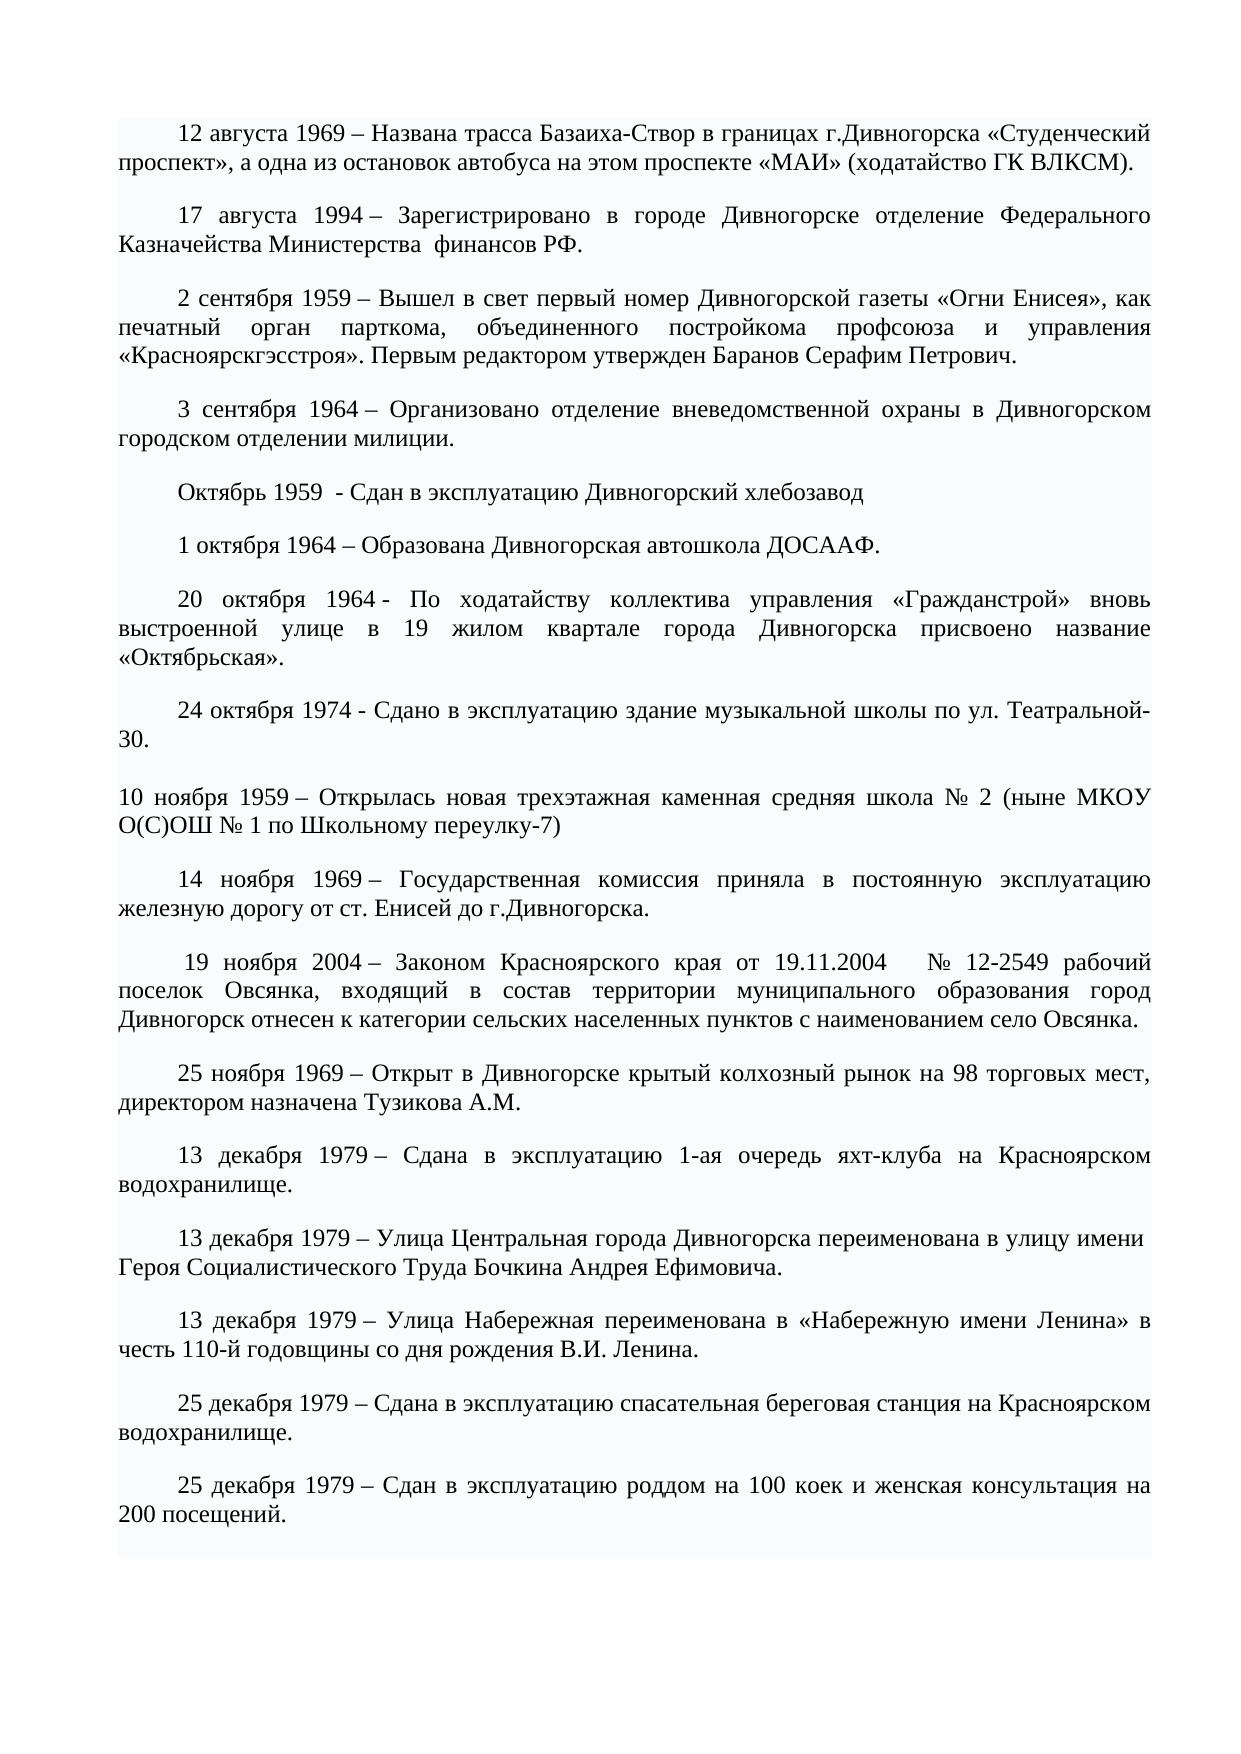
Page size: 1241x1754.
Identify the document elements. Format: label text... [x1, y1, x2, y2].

text 25 ноября 1969 – Открыт в Дивногорске крытый колхозный рынок на 98 торговых мест, директором назначена Тузикова А.М. [118, 1058, 1152, 1116]
text 24 октября 1974 - Сдано в эксплуатацию здание музыкальной школы по ул. Театральной-30. 10 ноября 1959 – Открылась новая трехэтажная каменная средняя школа № 2 (ныне МКОУ О(С)ОШ № 1 по Школьному переулку-7) [118, 696, 1152, 839]
text 13 декабря 1979 – Улица Набережная переименована в «Набережную имени Ленина» в честь 110-й годовщины со дня рождения В.И. Ленина. [118, 1306, 1152, 1363]
text 12 августа 1969 – Названа трасса Базаиха-Створ в границах г.Дивногорска «Студенческий проспект», а одна из остановок автобуса на этом проспекте «МАИ» (ходатайство ГК ВЛКСМ). [118, 118, 1152, 176]
text 25 декабря 1979 – Сдана в эксплуатацию спасательная береговая станция на Красноярском водохранилище. [118, 1388, 1152, 1446]
text Октябрь 1959 - Сдан в эксплуатацию Дивногорский хлебозавод [118, 477, 1152, 506]
text 2 сентября 1959 – Вышел в свет первый номер Дивногорской газеты «Огни Енисея», как печатный орган парткома, объединенного постройкома профсоюза и управления «Красноярскгэсстроя». Первым редактором утвержден Баранов Серафим Петрович. [118, 283, 1152, 369]
text 14 ноября 1969 – Государственная комиссия приняла в постоянную эксплуатацию железную дорогу от ст. Енисей до г.Дивногорска. [118, 864, 1152, 922]
text 20 октября 1964 - По ходатайству коллектива управления «Гражданстрой» вновь выстроенной улице в 19 жилом квартале города Дивногорска присвоено название «Октябрьская». [118, 584, 1152, 671]
text 13 декабря 1979 – Улица Центральная города Дивногорска переименована в улицу имени Героя Социалистического Труда Бочкина Андрея Ефимовича. [118, 1223, 1152, 1281]
text 3 сентября 1964 – Организовано отделение вневедомственной охраны в Дивногорском городском отделении милиции. [118, 394, 1152, 452]
text 19 ноября 2004 – Законом Красноярского края от 19.11.2004 № 12-2549 рабочий поселок Овсянка, входящий в состав территории муниципального образования город Дивногорск отнесен к категории сельских населенных пунктов с наименованием село Овсянка. [118, 947, 1152, 1033]
text 13 декабря 1979 – Сдана в эксплуатацию 1-ая очередь яхт-клуба на Красноярском водохранилище. [118, 1141, 1152, 1198]
text 1 октября 1964 – Образована Дивногорская автошкола ДОСААФ. [118, 531, 1152, 559]
text 17 августа 1994 – Зарегистрировано в городе Дивногорске отделение Федерального Казначейства Министерства финансов РФ. [118, 201, 1152, 258]
text 25 декабря 1979 – Сдан в эксплуатацию роддом на 100 коек и женская консультация на 200 посещений. [118, 1471, 1152, 1528]
